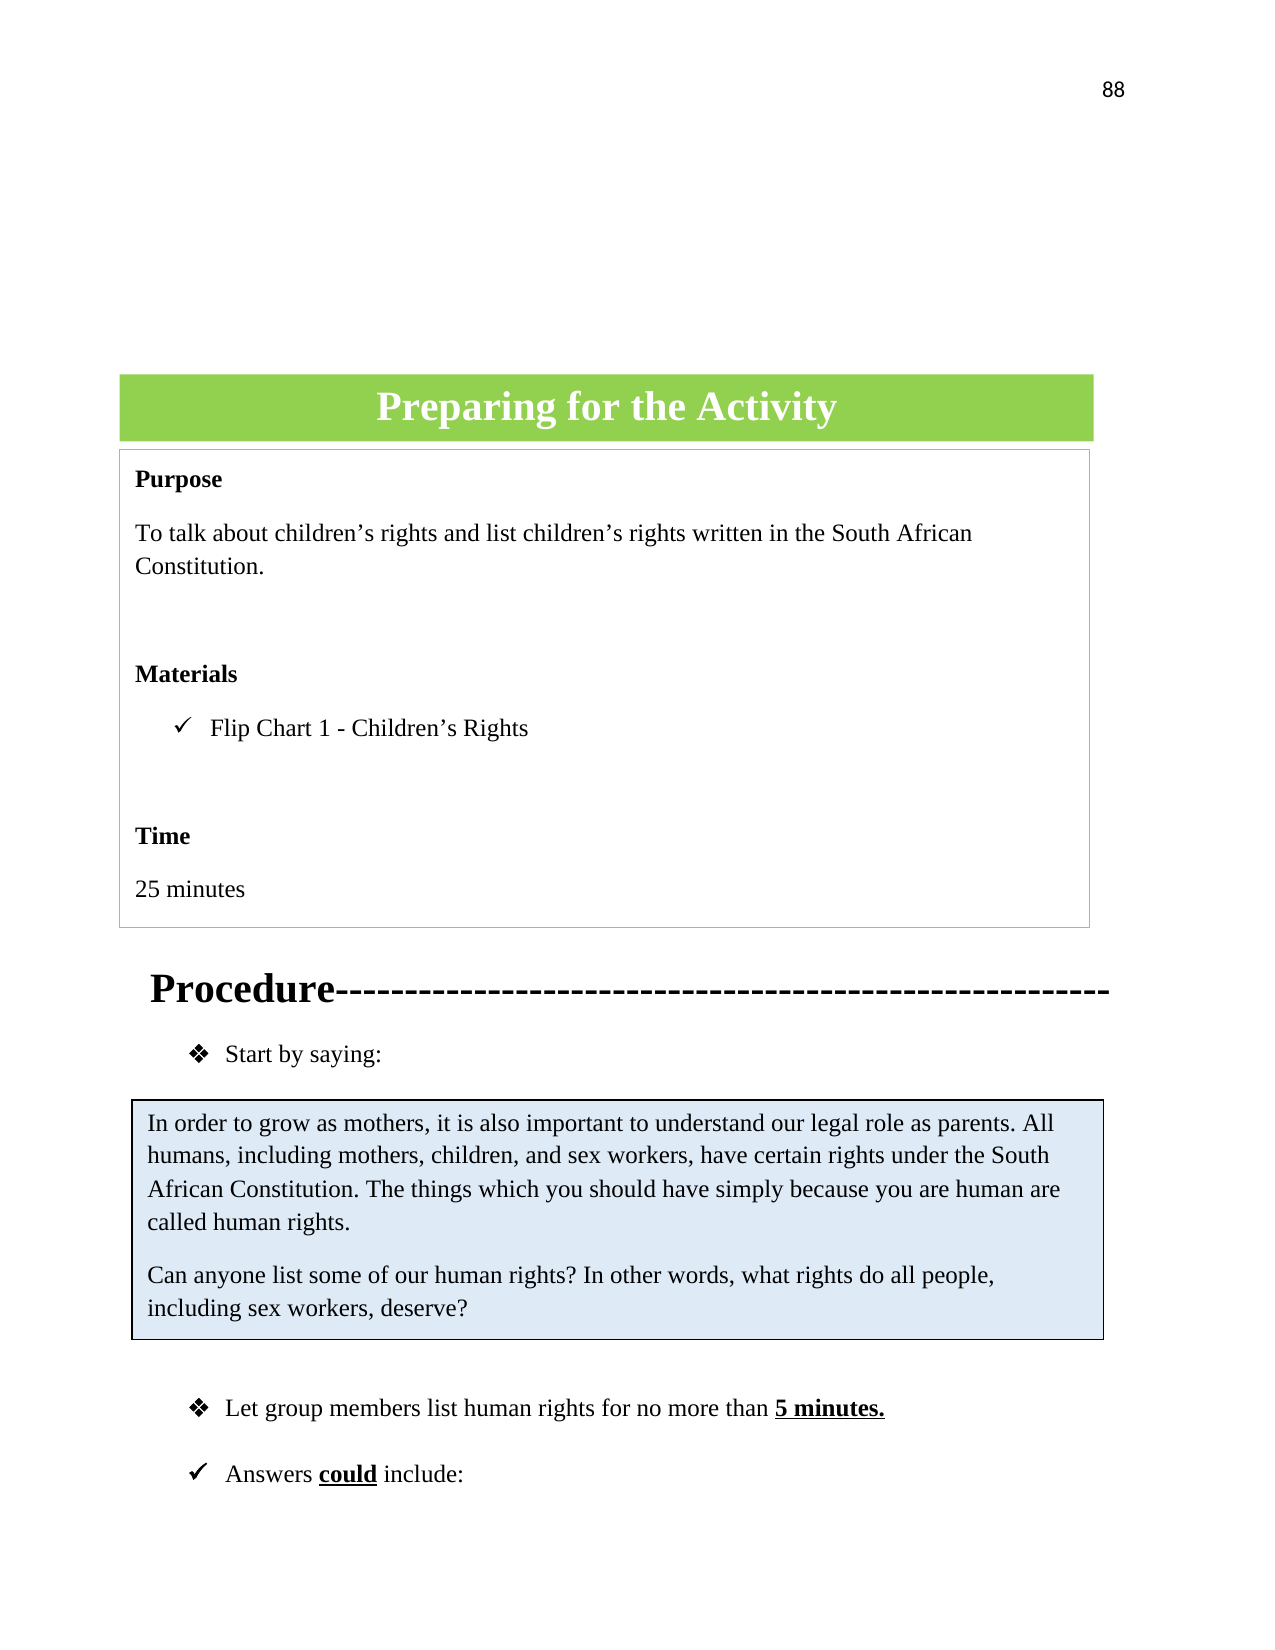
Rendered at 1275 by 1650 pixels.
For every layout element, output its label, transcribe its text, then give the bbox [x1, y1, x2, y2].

list Let group members list human rights for no more than 5 minutes. [187, 1393, 1125, 1422]
list Answers could include: [187, 1459, 1125, 1488]
list Start by saying: [187, 1039, 1125, 1068]
text Procedure-------------------------------------------------------- [150, 754, 1125, 1011]
